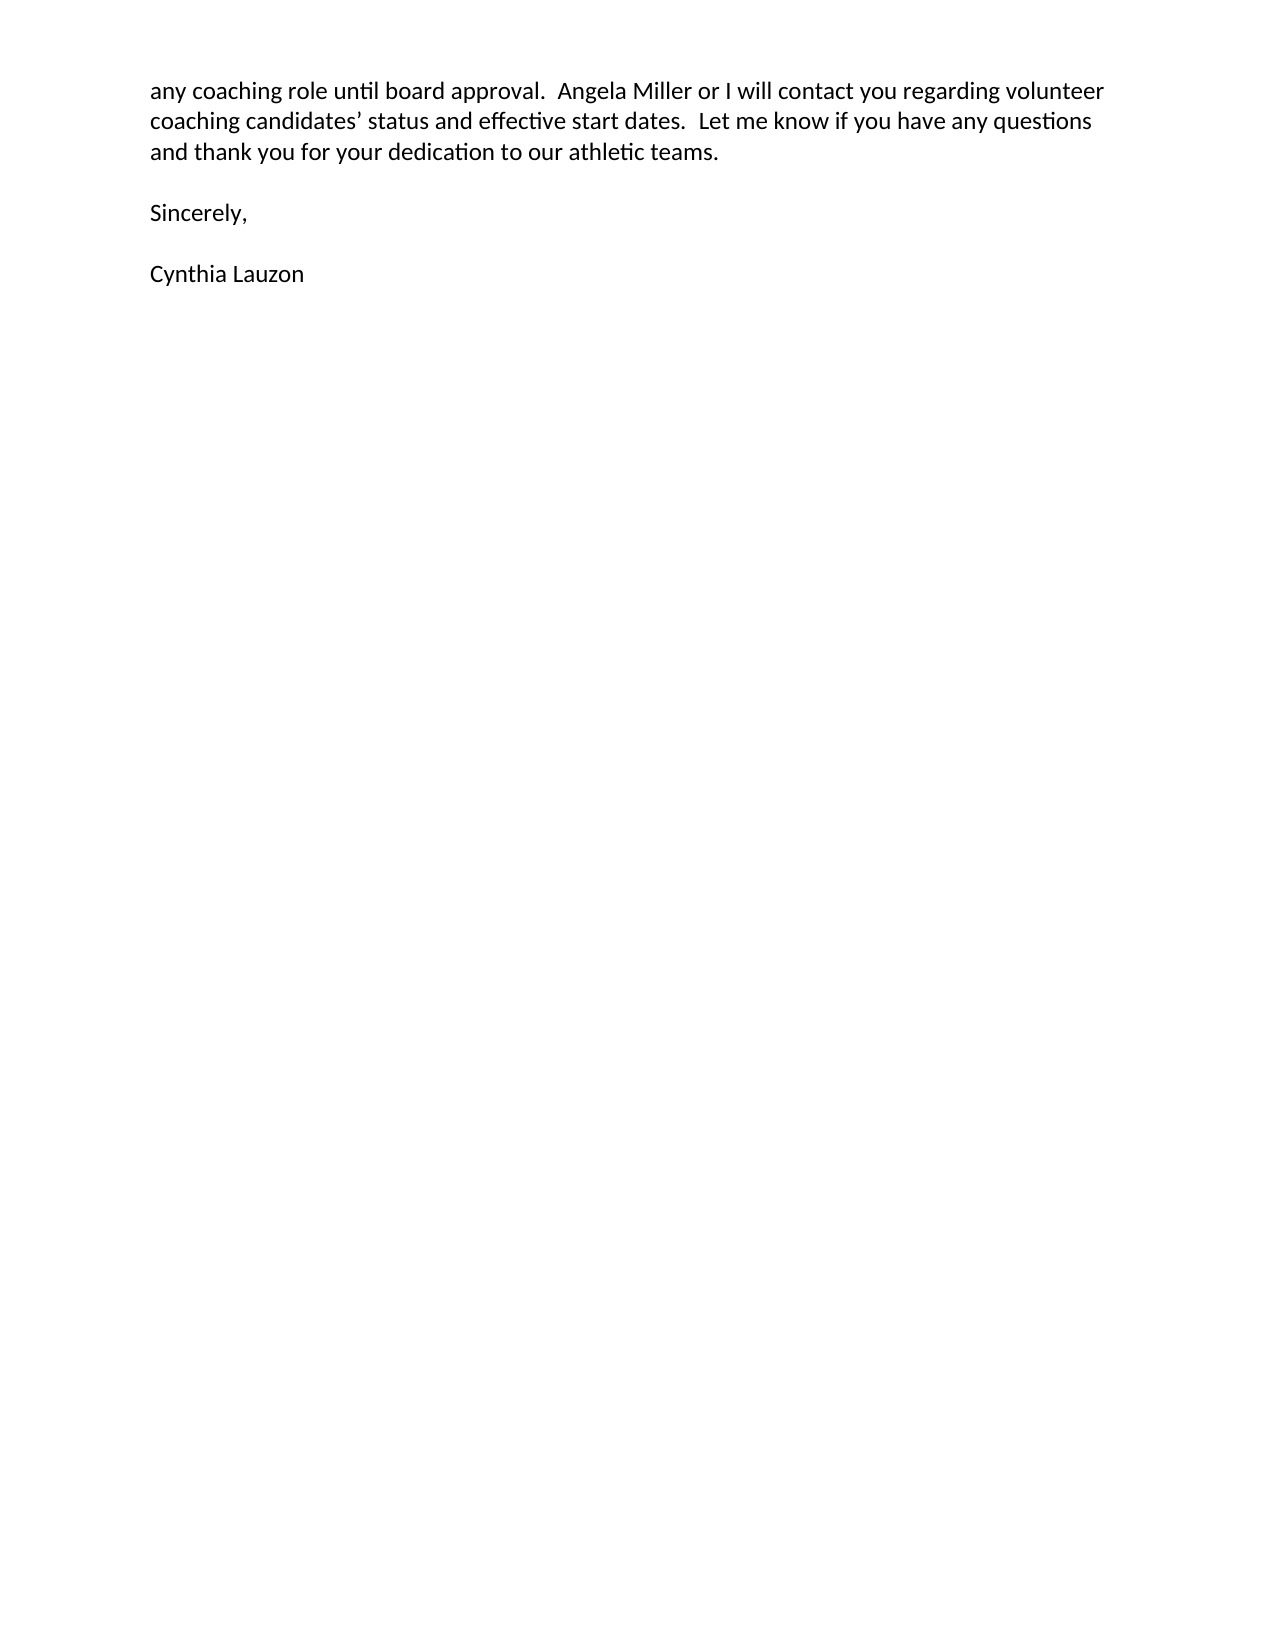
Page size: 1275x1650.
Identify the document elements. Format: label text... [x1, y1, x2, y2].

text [150, 75, 1125, 167]
text Cynthia Lauzon [150, 258, 1125, 289]
text Sincerely, [150, 197, 1125, 228]
